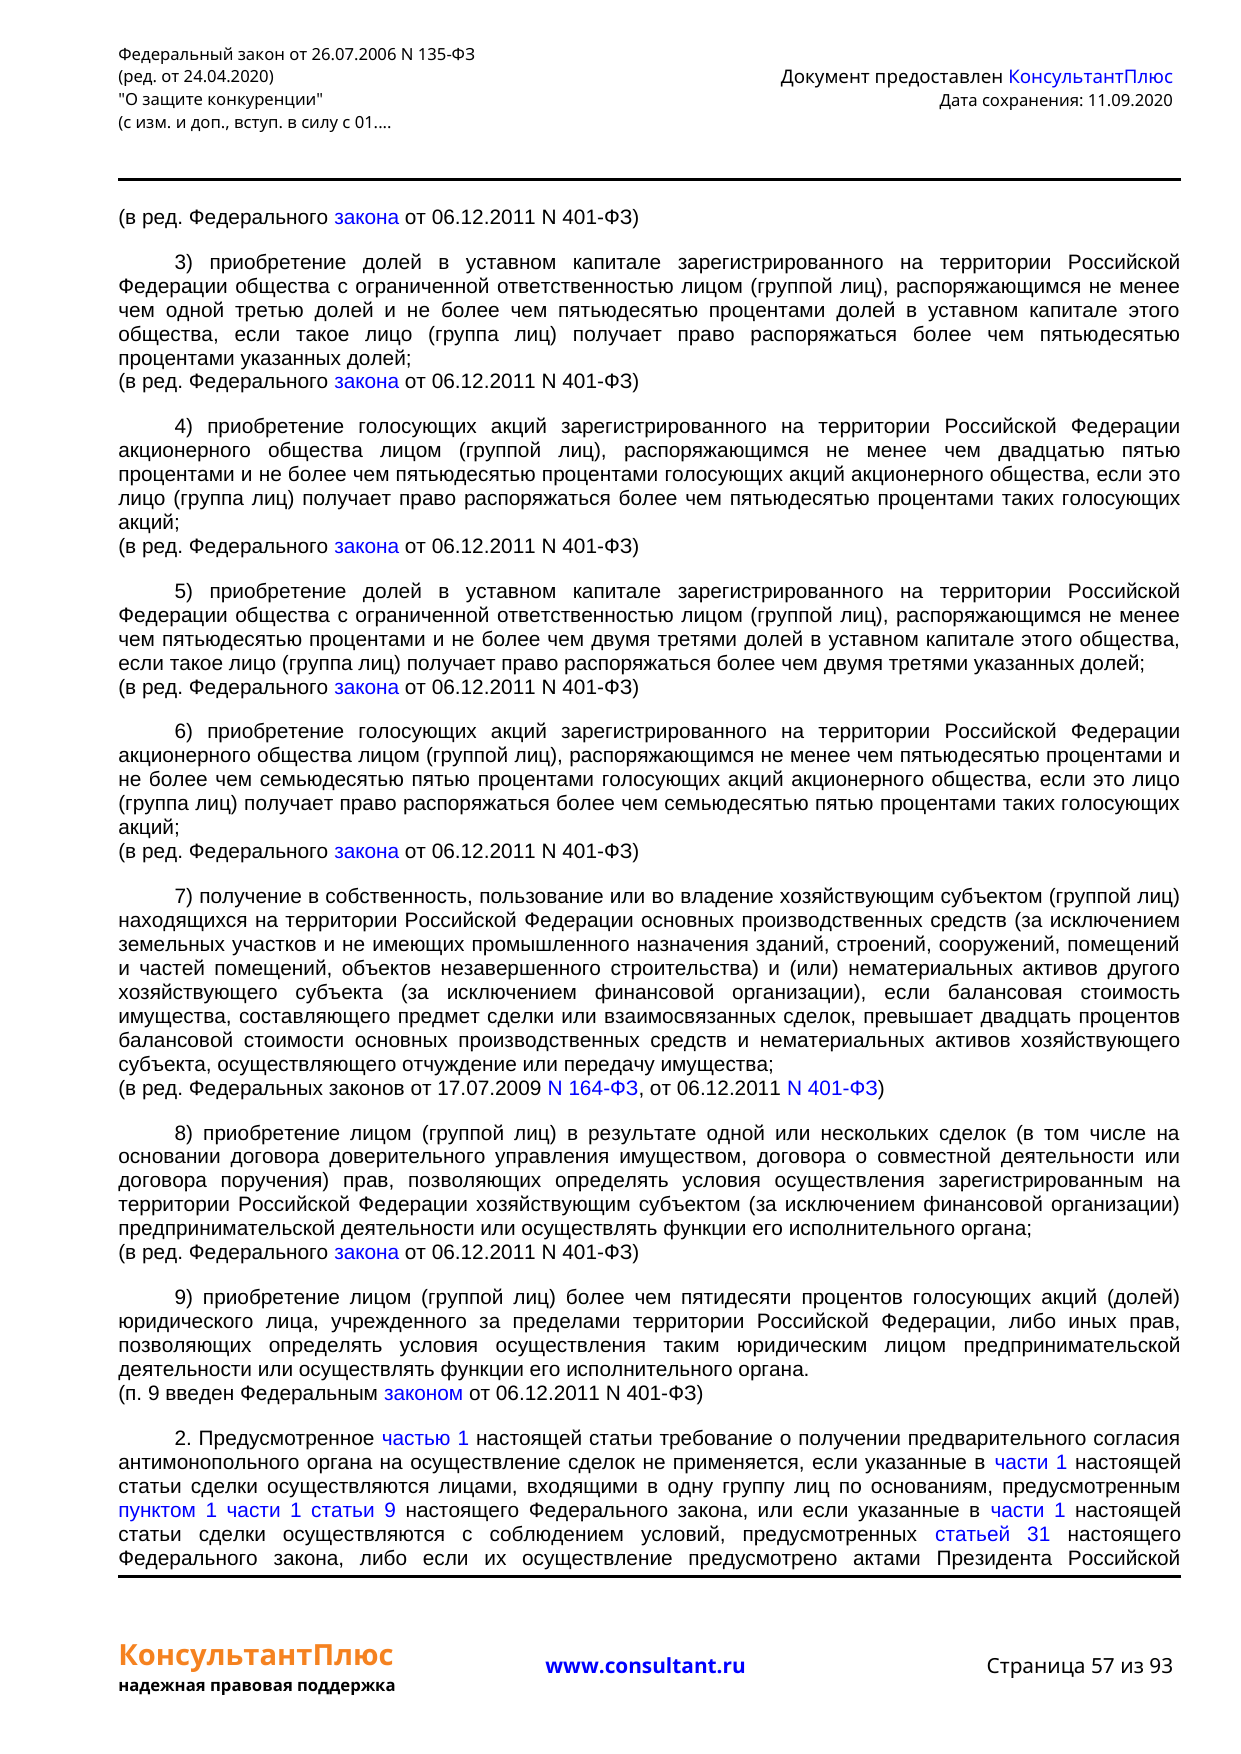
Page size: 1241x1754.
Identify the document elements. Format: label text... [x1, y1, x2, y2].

text (в ред. Федерального закона от 06.12.2011 N 401-ФЗ) [118, 674, 1181, 698]
text 7) получение в собственность, пользование или во владение хозяйствующим субъектом (группой лиц) находящихся на территории Российской Федерации основных производственных средств (за исключением земельных участков и не имеющих промышленного назначения зданий, строений, сооружений, помещений и частей помещений, объектов незавершенного строительства) и (или) нематериальных активов другого хозяйствующего субъекта (за исключением финансовой организации), если балансовая стоимость имущества, составляющего предмет сделки или взаимосвязанных сделок, превышает двадцать процентов балансовой стоимости основных производственных средств и нематериальных активов хозяйствующего субъекта, осуществляющего отчуждение или передачу имущества; [118, 884, 1181, 1076]
text 5) приобретение долей в уставном капитале зарегистрированного на территории Российской Федерации общества с ограниченной ответственностью лицом (группой лиц), распоряжающимся не менее чем пятьюдесятью процентами и не более чем двумя третями долей в уставном капитале этого общества, если такое лицо (группа лиц) получает право распоряжаться более чем двумя третями указанных долей; [118, 579, 1181, 674]
text 9) приобретение лицом (группой лиц) более чем пятидесяти процентов голосующих акций (долей) юридического лица, учрежденного за пределами территории Российской Федерации, либо иных прав, позволяющих определять условия осуществления таким юридическим лицом предпринимательской деятельности или осуществлять функции его исполнительного органа. [118, 1285, 1181, 1381]
text 8) приобретение лицом (группой лиц) в результате одной или нескольких сделок (в том числе на основании договора доверительного управления имуществом, договора о совместной деятельности или договора поручения) прав, позволяющих определять условия осуществления зарегистрированным на территории Российской Федерации хозяйствующим субъектом (за исключением финансовой организации) предпринимательской деятельности или осуществлять функции его исполнительного органа; [118, 1120, 1181, 1240]
text 6) приобретение голосующих акций зарегистрированного на территории Российской Федерации акционерного общества лицом (группой лиц), распоряжающимся не менее чем пятьюдесятью процентами и не более чем семьюдесятью пятью процентами голосующих акций акционерного общества, если это лицо (группа лиц) получает право распоряжаться более чем семьюдесятью пятью процентами таких голосующих акций; [118, 719, 1181, 839]
text (в ред. Федерального закона от 06.12.2011 N 401-ФЗ) [118, 534, 1181, 558]
text (в ред. Федерального закона от 06.12.2011 N 401-ФЗ) [118, 205, 1181, 229]
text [118, 1426, 1181, 1569]
text (в ред. Федеральных законов от 17.07.2009 N 164-ФЗ, от 06.12.2011 N 401-ФЗ) [118, 1076, 1181, 1099]
text (в ред. Федерального закона от 06.12.2011 N 401-ФЗ) [118, 839, 1181, 863]
text 4) приобретение голосующих акций зарегистрированного на территории Российской Федерации акционерного общества лицом (группой лиц), распоряжающимся не менее чем двадцатью пятью процентами и не более чем пятьюдесятью процентами голосующих акций акционерного общества, если это лицо (группа лиц) получает право распоряжаться более чем пятьюдесятью процентами таких голосующих акций; [118, 414, 1181, 534]
text 3) приобретение долей в уставном капитале зарегистрированного на территории Российской Федерации общества с ограниченной ответственностью лицом (группой лиц), распоряжающимся не менее чем одной третью долей и не более чем пятьюдесятью процентами долей в уставном капитале этого общества, если такое лицо (группа лиц) получает право распоряжаться более чем пятьюдесятью процентами указанных долей; [118, 249, 1181, 369]
text (п. 9 введен Федеральным законом от 06.12.2011 N 401-ФЗ) [118, 1381, 1181, 1405]
text (в ред. Федерального закона от 06.12.2011 N 401-ФЗ) [118, 1240, 1181, 1264]
text (в ред. Федерального закона от 06.12.2011 N 401-ФЗ) [118, 369, 1181, 393]
